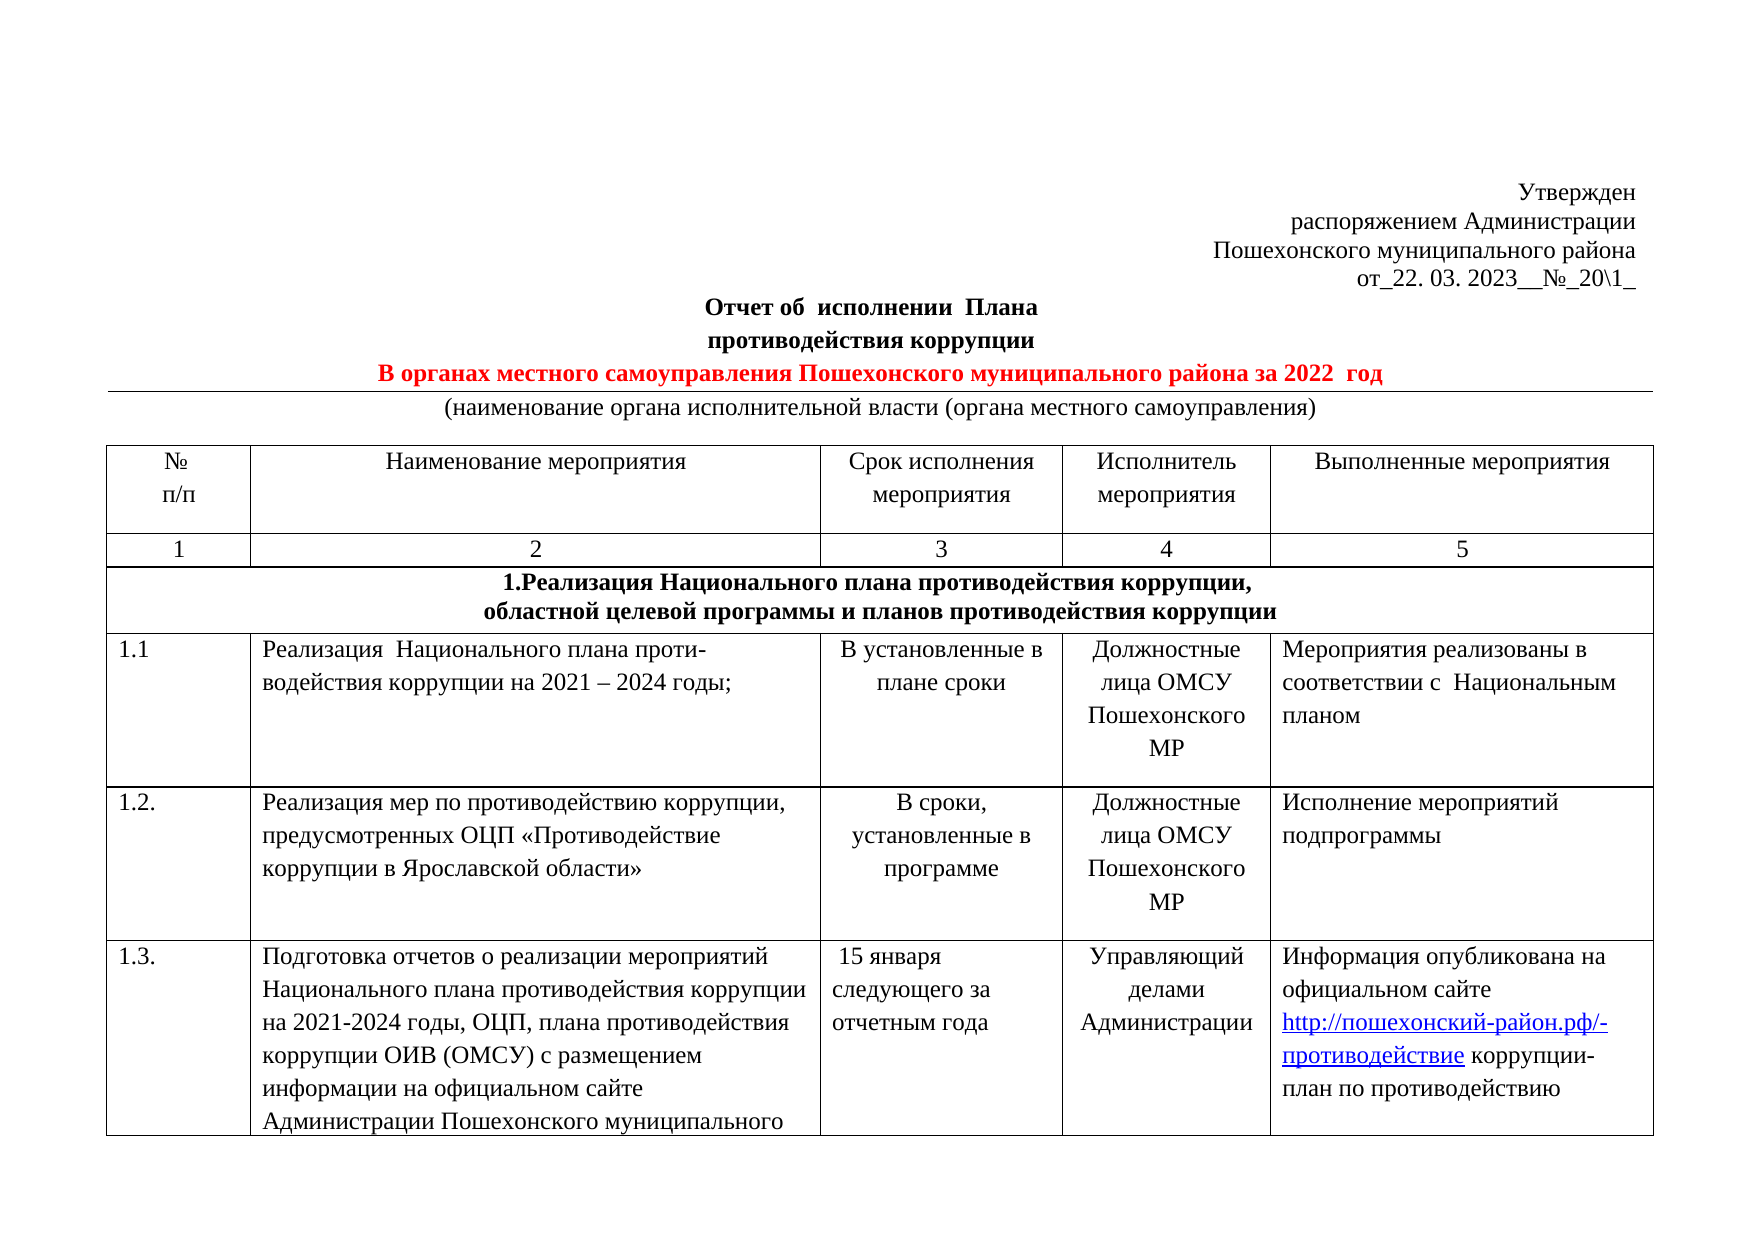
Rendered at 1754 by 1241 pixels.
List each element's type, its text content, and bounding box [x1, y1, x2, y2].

table_cell 2 [251, 534, 820, 566]
table_cell 1.Реализация Национального плана противодействия коррупции, областной целевой программы и планов противодействия коррупции [107, 568, 1653, 633]
table_cell 4 [1063, 534, 1270, 566]
table_cell 1.3. [107, 941, 250, 1135]
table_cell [1271, 941, 1653, 1135]
table_cell Должностные лица ОМСУ Пошехонского МР [1063, 634, 1270, 786]
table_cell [821, 941, 1062, 1135]
table_cell 5 [1271, 534, 1653, 566]
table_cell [251, 941, 820, 1135]
table_cell 1.2. [107, 788, 250, 940]
table_cell В сроки, установленные в программе [821, 788, 1062, 940]
table_cell Срок исполнения мероприятия [821, 446, 1062, 533]
table_cell Мероприятия реализованы в соответствии с Национальным планом [1271, 634, 1653, 786]
table_cell Выполненные мероприятия [1271, 446, 1653, 533]
table_cell Реализация Национального плана противодействия коррупции на 2021 – 2024 годы; [251, 634, 820, 786]
table_cell Наименование мероприятия [251, 446, 820, 533]
table_cell Реализация мер по противодействию коррупции, предусмотренных ОЦП «Противодействие коррупции в Ярославской области» [251, 788, 820, 940]
table_header В органах местного самоуправления Пошехонского муниципального района за 2022 год [107, 358, 1654, 391]
table_cell Должностные лица ОМСУ Пошехонского МР [1063, 788, 1270, 940]
table_cell Исполнение мероприятий подпрограммы [1271, 788, 1653, 940]
text Утвержден [118, 177, 1636, 206]
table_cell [1063, 941, 1270, 1135]
text распоряжением Администрации [118, 206, 1636, 235]
table_cell В установленные в плане сроки [821, 634, 1062, 786]
table_cell (наименование органа исполнительной власти (органа местного самоуправления) [107, 391, 1654, 445]
table_cell 1 [107, 534, 250, 566]
table_cell 1.1 [107, 634, 250, 786]
table_cell 3 [821, 534, 1062, 566]
text от_22. 03. 2023__№_20\1_ [118, 263, 1636, 292]
table_cell Исполнитель мероприятия [1063, 446, 1270, 533]
text Отчет об исполнении Плана противодействия коррупции [118, 292, 1624, 354]
table_cell № п/п [107, 446, 250, 533]
text Пошехонского муниципального района [118, 235, 1636, 263]
